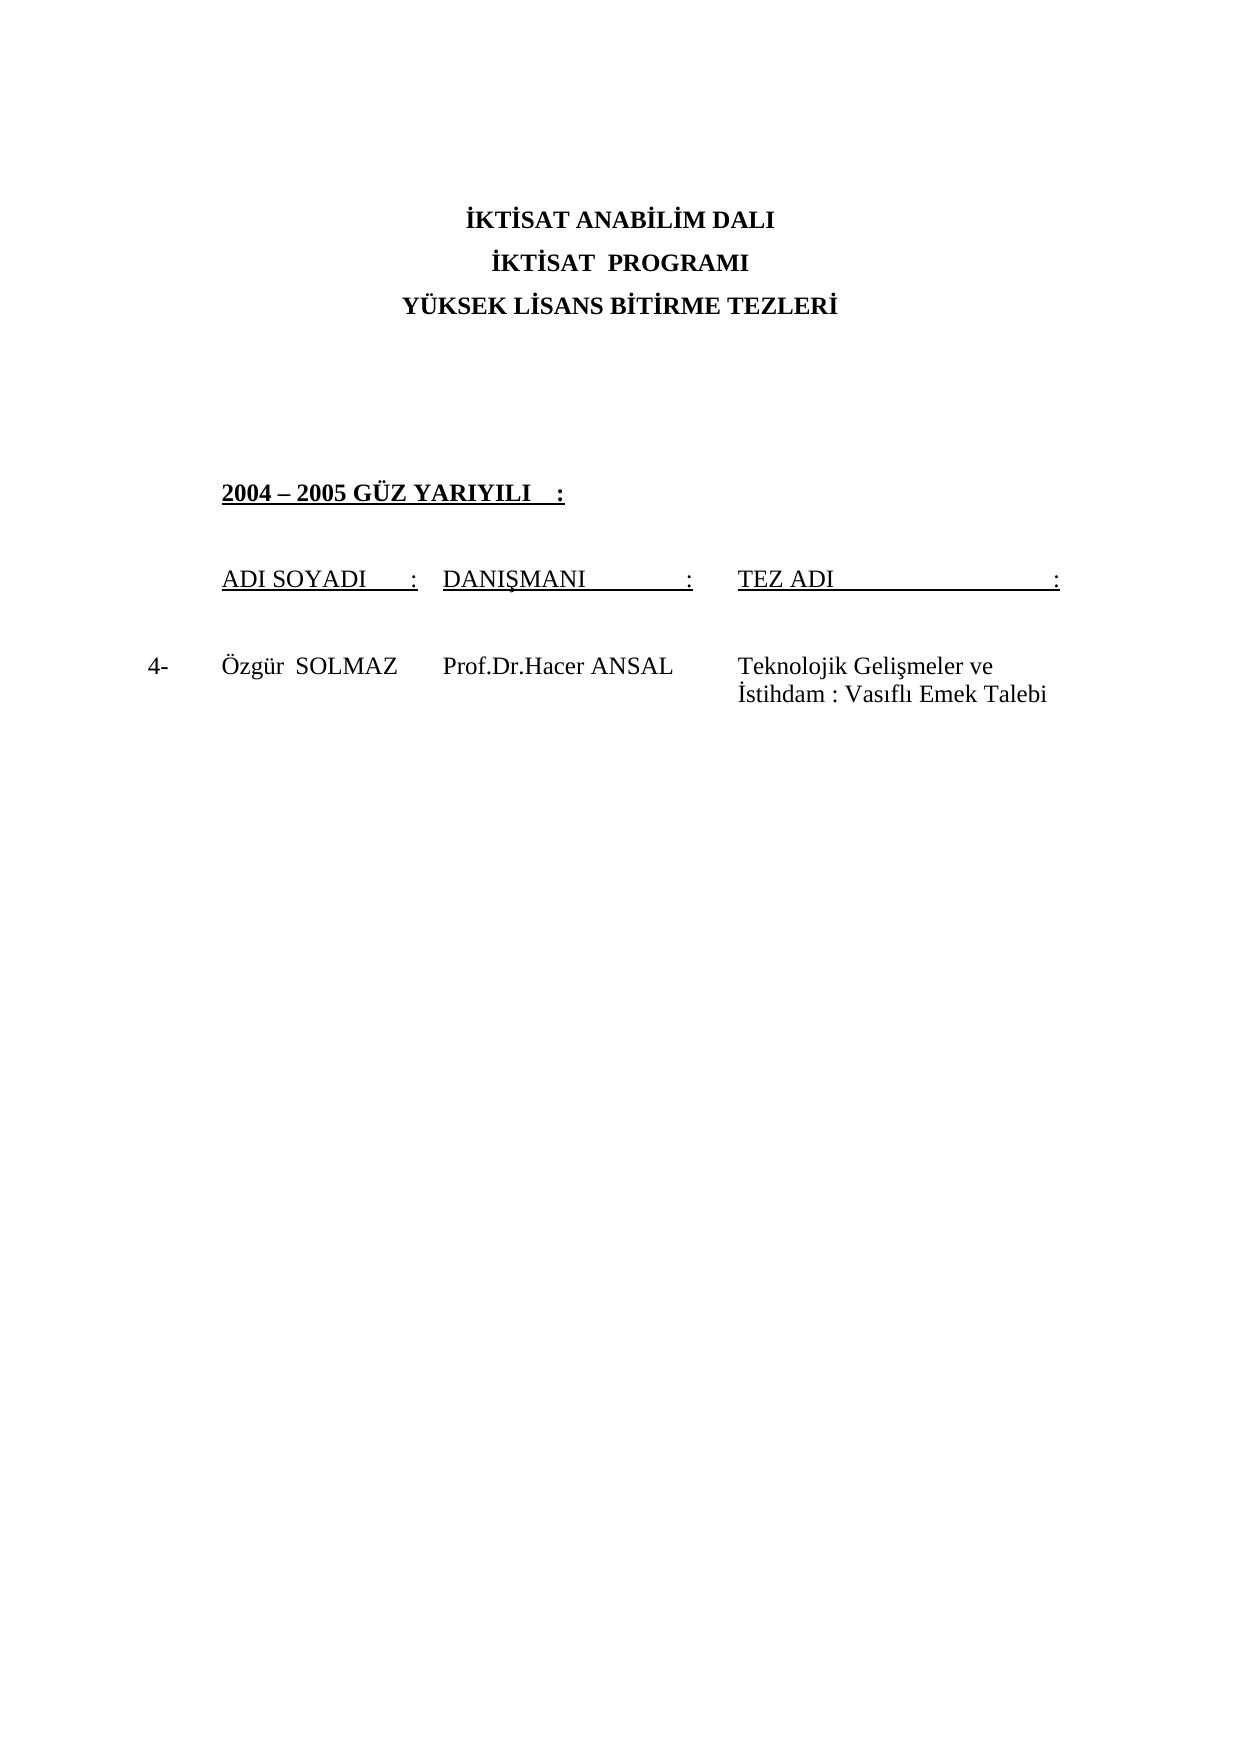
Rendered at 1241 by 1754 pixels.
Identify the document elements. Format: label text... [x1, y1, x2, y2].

text 4- Özgür SOLMAZ Prof.Dr.Hacer ANSAL Teknolojik Gelişmeler ve [148, 651, 1093, 679]
text İKTİSAT ANABİLİM DALI [148, 205, 1093, 234]
text 2004 – 2005 GÜZ YARIYILI : [148, 478, 1093, 507]
text İKTİSAT PROGRAMI [148, 248, 1093, 277]
text YÜKSEK LİSANS BİTİRME TEZLERİ [148, 291, 1093, 320]
text ADI SOYADI : DANIŞMANI : TEZ ADI : [148, 564, 1093, 593]
text İstihdam : Vasıflı Emek Talebi [148, 679, 1093, 708]
